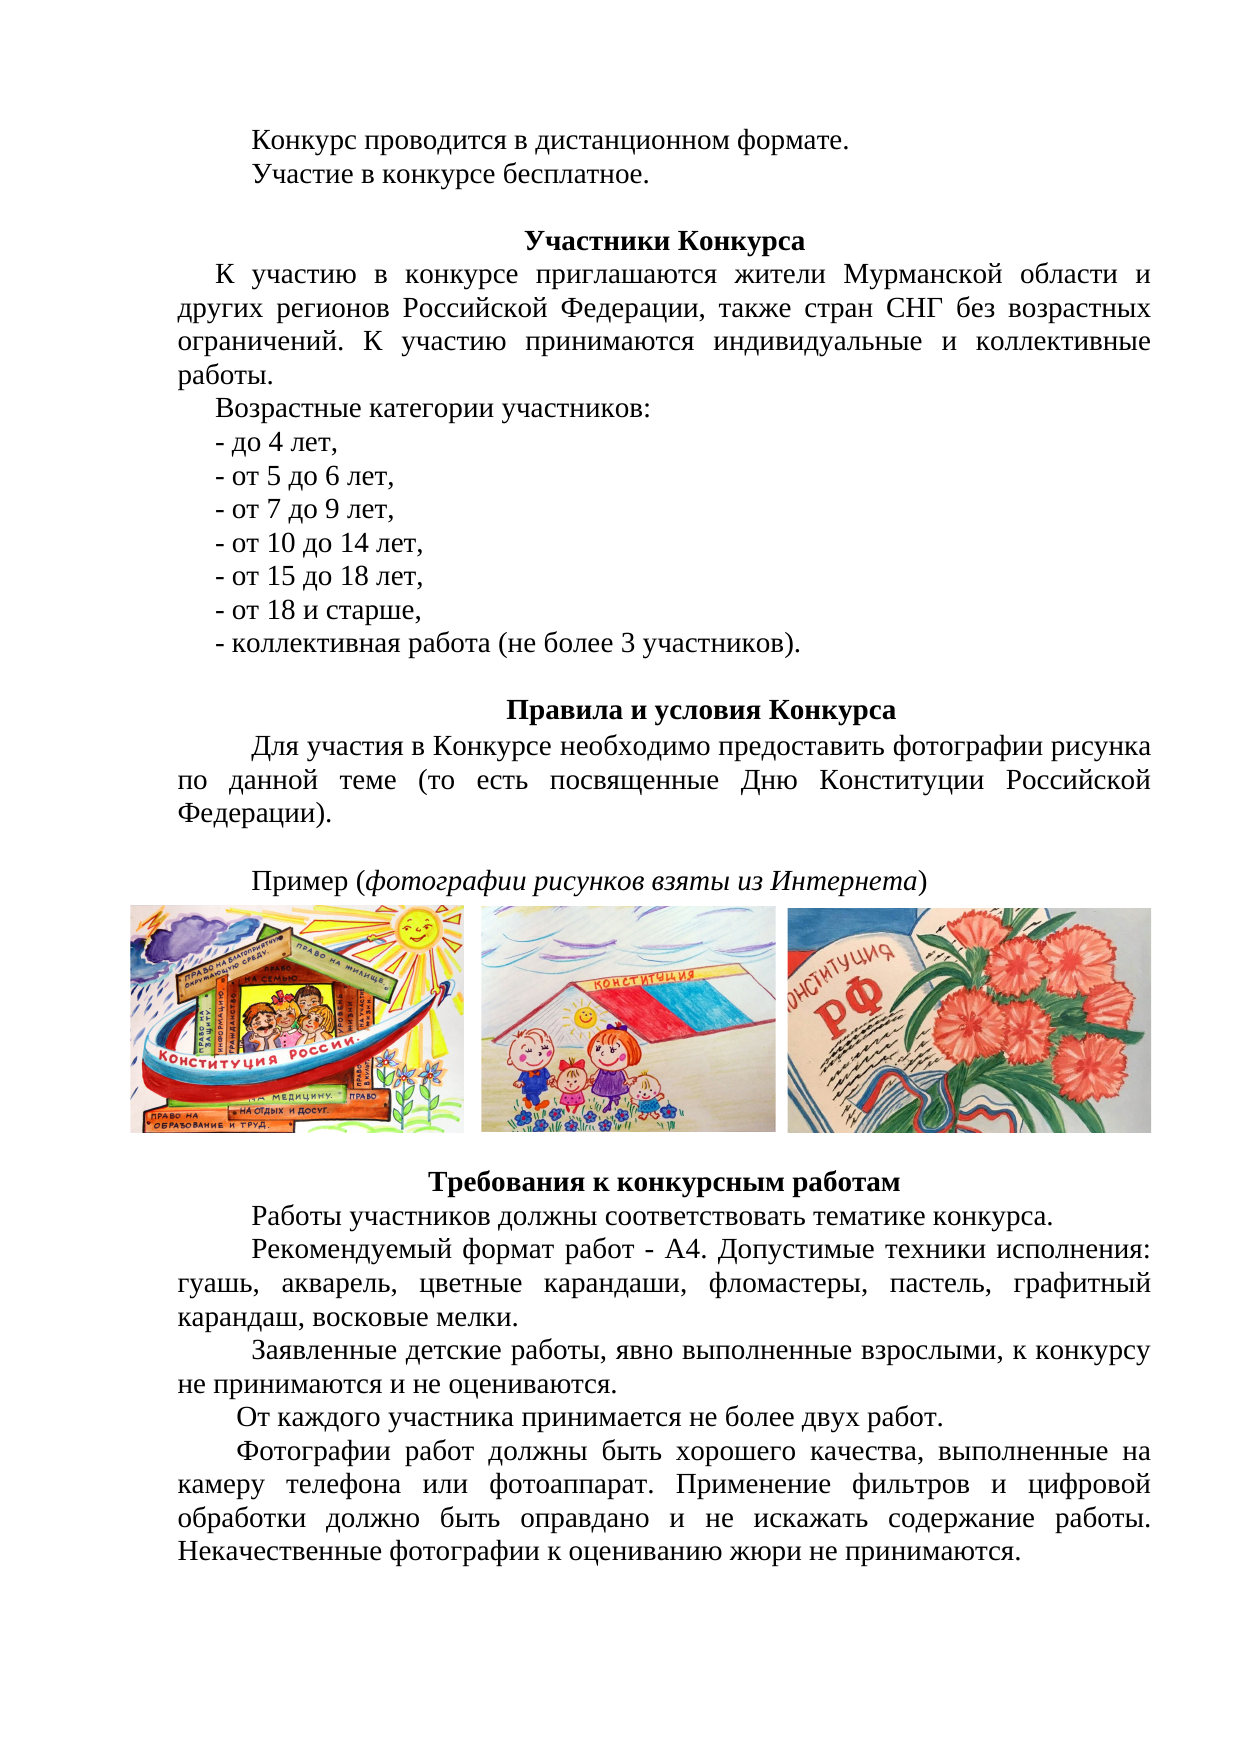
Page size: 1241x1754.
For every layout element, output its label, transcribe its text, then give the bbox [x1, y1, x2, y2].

text - коллективная работа (не более 3 участников). [177, 625, 1152, 659]
text Возрастные категории участников: [177, 391, 1152, 424]
text - до 4 лет, [177, 424, 1152, 458]
text Участие в конкурсе бесплатное. [177, 156, 1152, 189]
text - от 7 до 9 лет, [177, 491, 1152, 525]
text Правила и условия Конкурса [177, 692, 1152, 726]
text Рекомендуемый формат работ - А4. Допустимые техники исполнения: гуашь, акварель, цветные карандаши, фломастеры, пастель, графитный карандаш, восковые мелки. [177, 1232, 1152, 1332]
text Заявленные детские работы, явно выполненные взрослыми, к конкурсу не принимаются и не оцениваются. [177, 1332, 1152, 1399]
picture [130, 905, 464, 1133]
text - от 5 до 6 лет, [177, 458, 1152, 491]
text - от 15 до 18 лет, [177, 558, 1152, 592]
text К участию в конкурсе приглашаются жители Мурманской области и других регионов Российской Федерации, также стран СНГ без возрастных ограничений. К участию принимаются индивидуальные и коллективные работы. [177, 256, 1152, 391]
text - от 18 и старше, [177, 592, 1152, 625]
text Фотографии работ должны быть хорошего качества, выполненные на камеру телефона или фотоаппарат. Применение фильтров и цифровой обработки должно быть оправдано и не искажать содержание работы. Некачественные фотографии к оцениванию жюри не принимаются. [177, 1433, 1152, 1567]
text Работы участников должны соответствовать тематике конкурса. [177, 1198, 1152, 1232]
text Конкурс проводится в дистанционном формате. [177, 122, 1152, 156]
text Пример (фотографии рисунков взяты из Интернета) [177, 863, 1152, 896]
picture [481, 906, 776, 1132]
text Требования к конкурсным работам [177, 1164, 1152, 1198]
text Участники Конкурса [177, 223, 1152, 256]
text Для участия в Конкурсе необходимо предоставить фотографии рисунка по данной теме (то есть посвященные Дню Конституции Российской Федерации). [177, 728, 1152, 829]
text От каждого участника принимается не более двух работ. [177, 1399, 1152, 1433]
text - от 10 до 14 лет, [177, 525, 1152, 558]
picture [787, 908, 1152, 1133]
